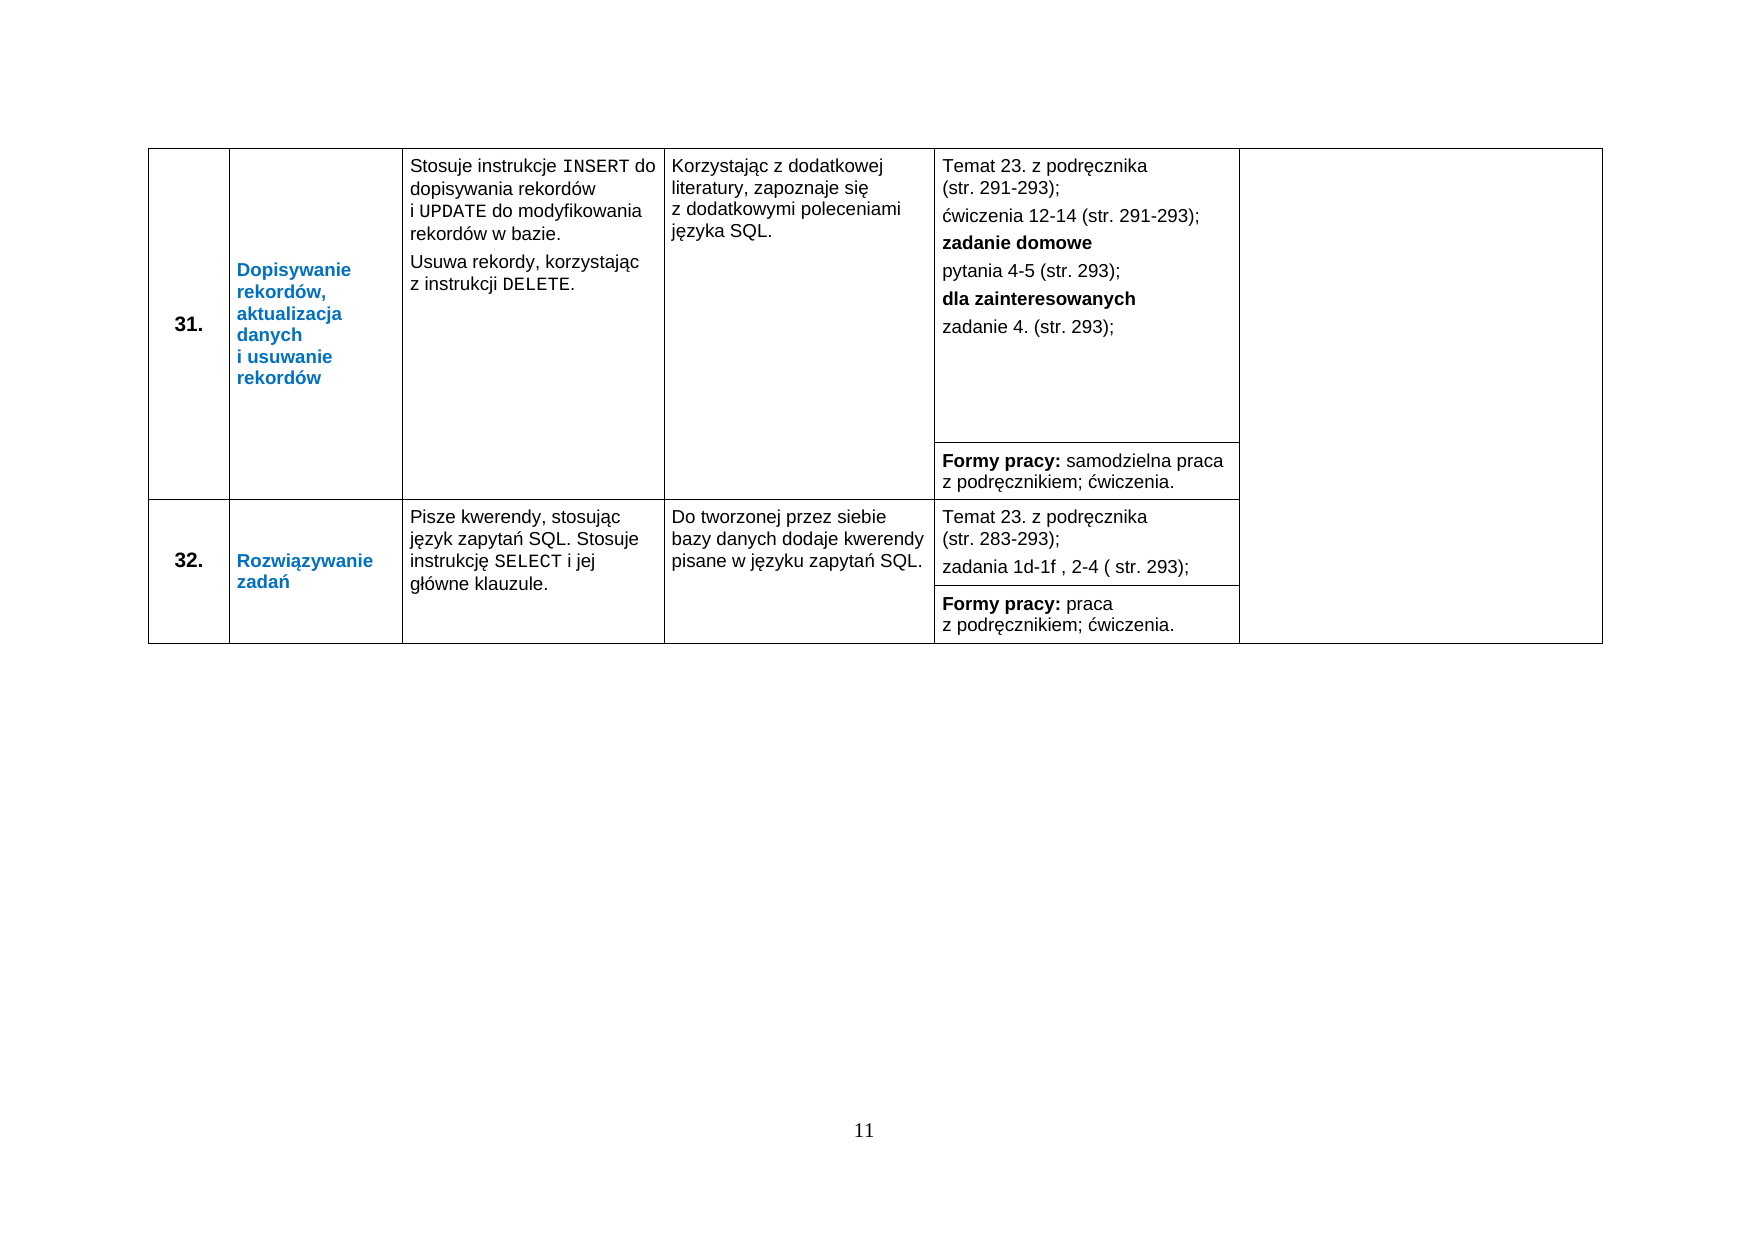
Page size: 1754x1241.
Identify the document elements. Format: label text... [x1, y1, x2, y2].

table_cell Do tworzonej przez siebie bazy danych dodaje kwerendy pisane w języku zapytań SQL. [665, 500, 934, 643]
table_cell Temat 23. z podręcznika (str. 291-293); ćwiczenia 12-14 (str. 291-293); zadanie domowe pytania 4-5 (str. 293); dla zainteresowanych zadanie 4. (str. 293); [935, 149, 1239, 442]
table_cell 31. [149, 149, 229, 499]
table_cell Dopisywanie rekordów, aktualizacja danych i usuwanie rekordów [230, 149, 402, 499]
table_cell Formy pracy: praca z podręcznikiem; ćwiczenia. [935, 586, 1239, 643]
table_cell Formy pracy: samodzielna praca z podręcznikiem; ćwiczenia. [935, 443, 1239, 499]
table_cell 32. [149, 500, 229, 643]
table_cell Temat 23. z podręcznika (str. 283-293); zadania 1d- , 2-4 ( str. 293); [935, 500, 1239, 585]
table_cell Korzystając z dodatkowej literatury, zapoznaje się z dodatkowymi poleceniami języka SQL. [665, 149, 934, 499]
table_cell Pisze kwerendy, stosując język zapytań SQL. Stosuje instrukcję SELECT i jej główne klauzule. [403, 500, 664, 643]
table_cell Rozwiązywanie zadań [230, 500, 402, 643]
table_cell Stosuje instrukcje INSERT do dopisywania rekordów i UPDATE do modyfikowania rekordów w bazie. Usuwa rekordy, korzystając z instrukcji DELETE. [403, 149, 664, 499]
